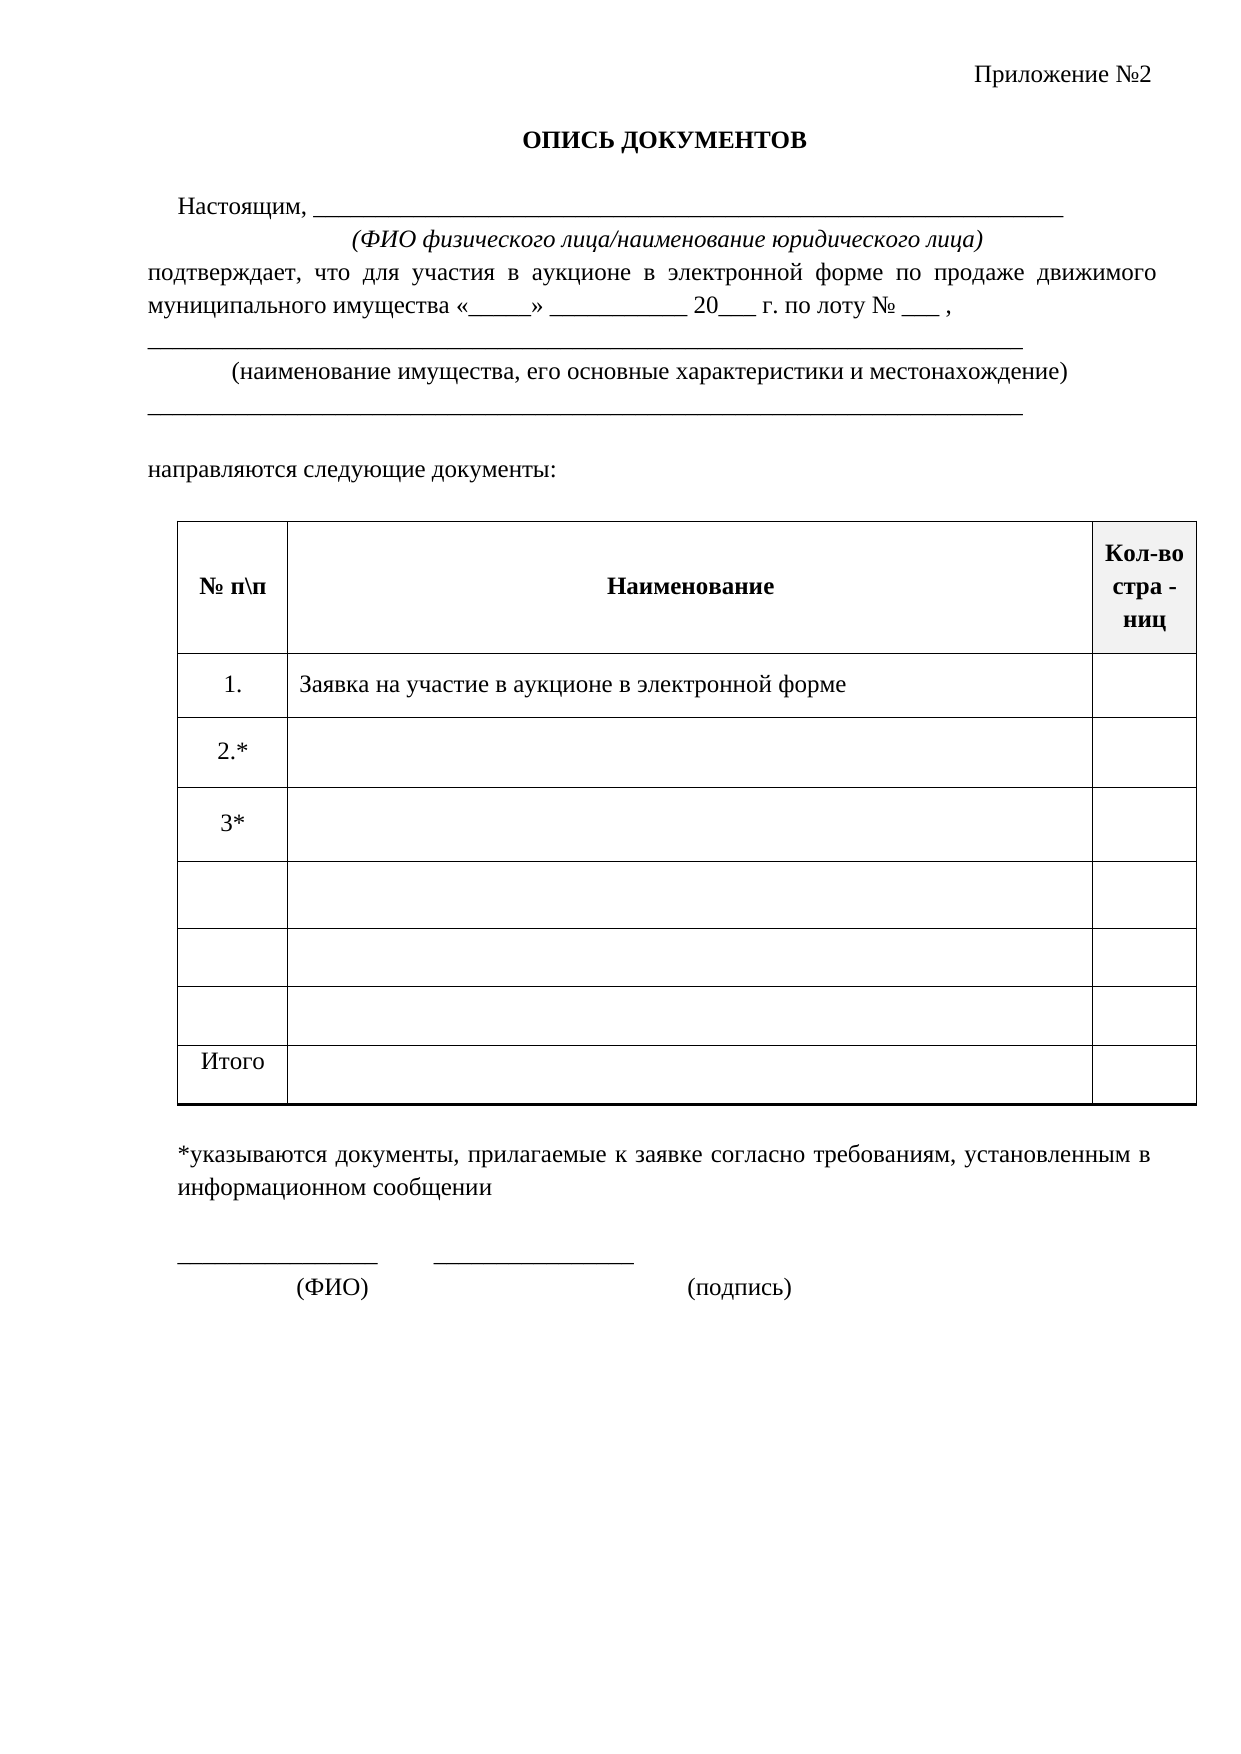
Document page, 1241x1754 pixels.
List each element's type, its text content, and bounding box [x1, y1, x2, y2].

table_cell [1093, 718, 1196, 787]
table_cell [288, 788, 1092, 861]
table_cell [1093, 1046, 1196, 1103]
text (наименование имущества, его основные характеристики и местонахождение) [148, 356, 1152, 385]
text *указываются документы, прилагаемые к заявке согласно требованиям, установленным в информационном сообщении [177, 1139, 1152, 1201]
table_cell [288, 987, 1092, 1045]
text (ФИО физического лица/наименование юридического лица) [177, 224, 1158, 253]
text направляются следующие документы: [148, 454, 1158, 483]
table_cell [1093, 788, 1196, 861]
text ______________________________________________________________________ [148, 389, 1152, 418]
table_cell [288, 1046, 1092, 1103]
table_cell [1093, 862, 1196, 928]
table_cell [1093, 987, 1196, 1045]
table_cell 2.* [178, 718, 287, 787]
table_cell [288, 862, 1092, 928]
table_cell [1093, 654, 1196, 717]
table_cell [288, 929, 1092, 986]
table_header Кол-во стра - ниц [1093, 522, 1196, 653]
table_cell [178, 862, 287, 928]
text (ФИО) (подпись) [177, 1272, 1152, 1300]
text ________________ ________________ [177, 1238, 1152, 1267]
table_cell [1093, 929, 1196, 986]
text ______________________________________________________________________ [148, 323, 1152, 352]
table_cell [288, 718, 1092, 787]
text подтверждает, что для участия в аукционе в электронной форме по продаже движимого муниципального имущества «_____» ___________ 20___ г. по лоту № ___ , [148, 257, 1158, 319]
table_cell Итого [178, 1046, 287, 1103]
text Приложение №2 [177, 59, 1152, 88]
table_header Наименование [288, 522, 1092, 653]
table_cell Заявка на участие в аукционе в электронной форме [288, 654, 1092, 717]
text Настоящим, ____________________________________________________________ [177, 191, 1158, 220]
table_cell 1. [178, 654, 287, 717]
table_cell [178, 929, 287, 986]
table_header № п\п [178, 522, 287, 653]
text ОПИСЬ ДОКУМЕНТОВ [177, 125, 1152, 154]
table_cell 3* [178, 788, 287, 861]
table_cell [178, 987, 287, 1045]
